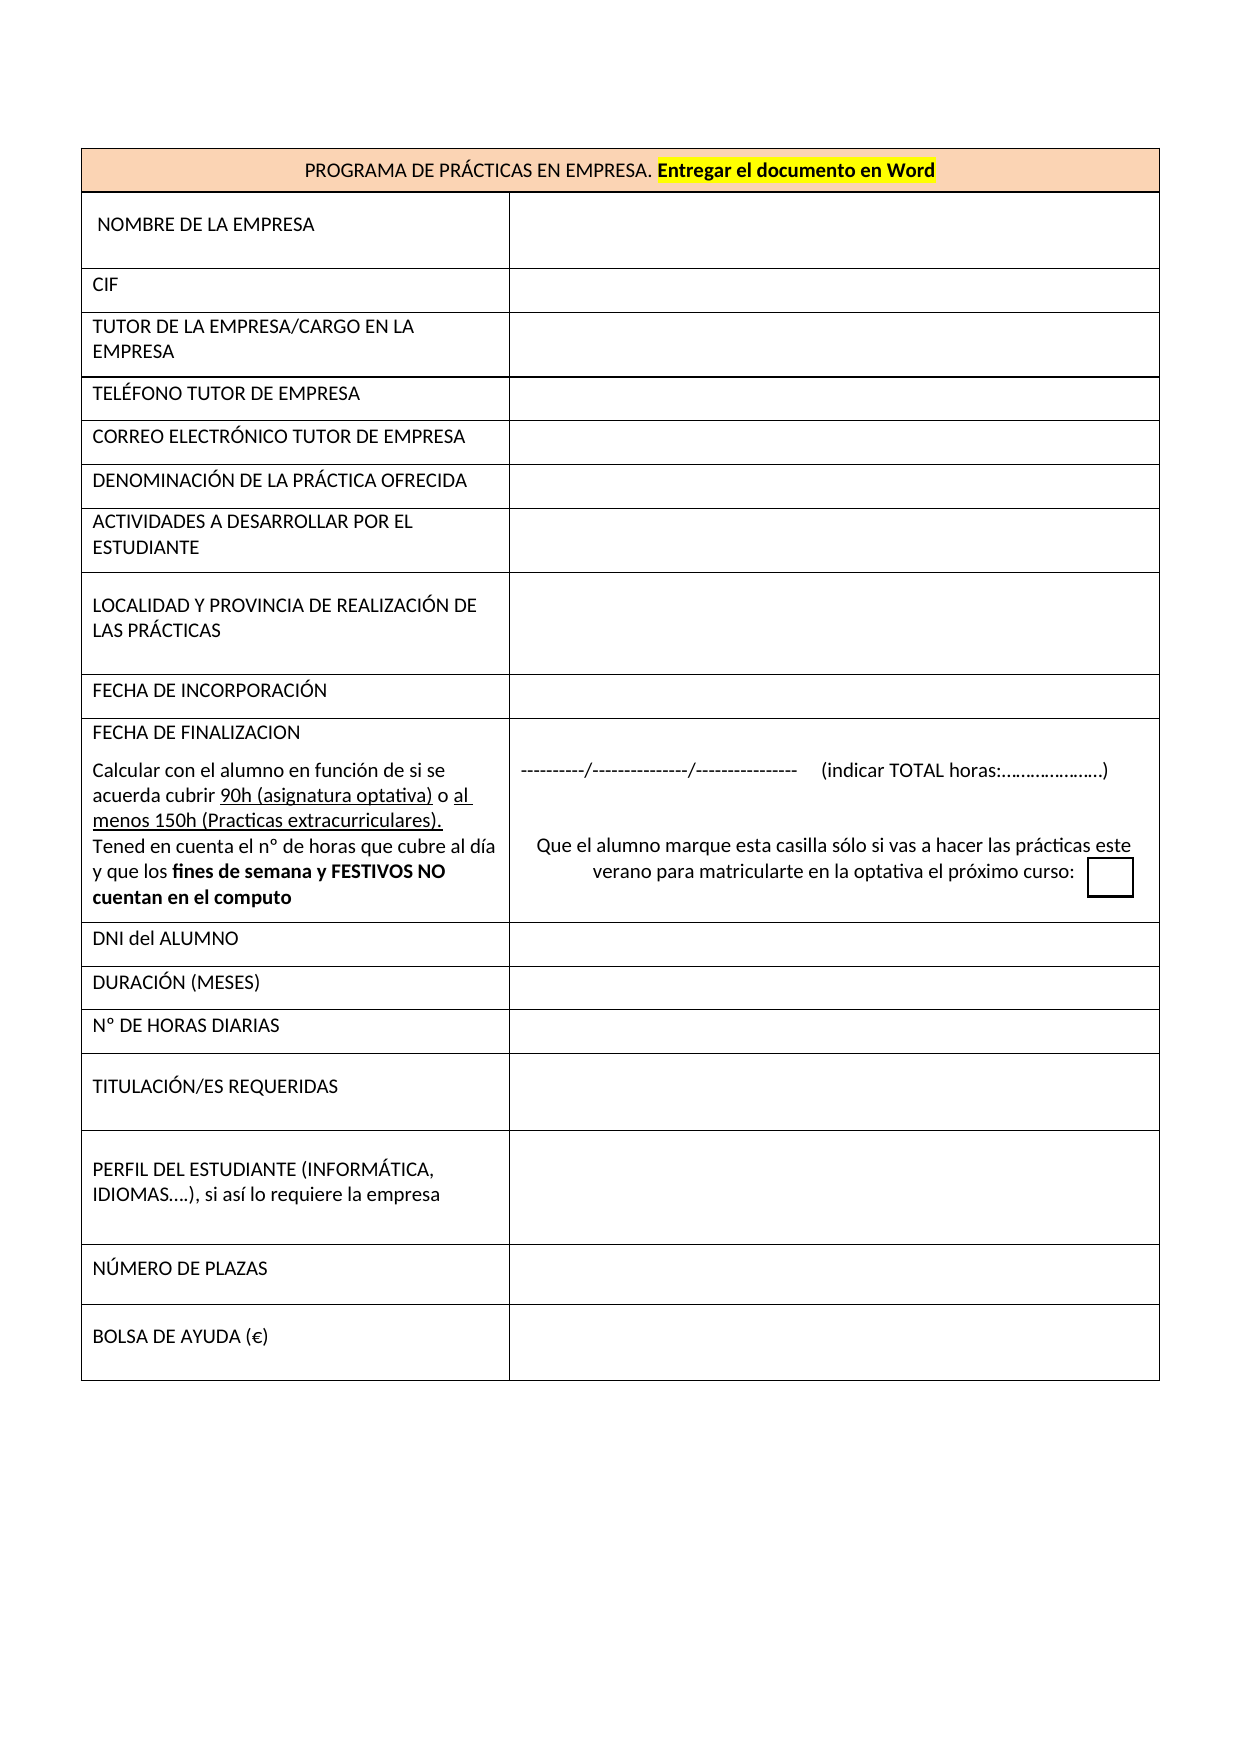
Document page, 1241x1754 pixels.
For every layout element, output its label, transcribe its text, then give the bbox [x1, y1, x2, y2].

table_cell NÚMERO DE PLAZAS [82, 1245, 509, 1303]
table_cell [510, 269, 1159, 312]
table_cell [510, 378, 1159, 420]
table_cell ----------/---------------/---------------- (indicar TOTAL horas:…………………) Que el alumno marque esta casilla sólo si vas a hacer las prácticas este verano para matricularte en la optativa el próximo curso: [510, 719, 1159, 922]
table_cell [510, 675, 1159, 718]
table_cell BOLSA DE AYUDA (€) [82, 1305, 509, 1380]
table_cell CORREO ELECTRÓNICO TUTOR DE EMPRESA [82, 421, 509, 464]
table_cell ACTIVIDADES A DESARROLLAR POR EL ESTUDIANTE [82, 509, 509, 572]
table_cell [510, 509, 1159, 572]
table_cell DNI del ALUMNO [82, 923, 509, 966]
table_cell [510, 1054, 1159, 1130]
table_cell FECHA DE FINALIZACION Calcular con el alumno en función de si se acuerda cubrir 90h (asignatura optativa) o al menos 150h (Practicas extracurriculares). Tened en cuenta el nº de horas que cubre al día y que los fines de semana y FESTIVOS NO cuentan en el computo [82, 719, 509, 922]
table_cell DURACIÓN (MESES) [82, 967, 509, 1009]
table_cell NOMBRE DE LA EMPRESA [82, 193, 509, 268]
table_cell [510, 313, 1159, 376]
table_cell [510, 1305, 1159, 1380]
table_cell TITULACIÓN/ES REQUERIDAS [82, 1054, 509, 1130]
table_header PROGRAMA DE PRÁCTICAS EN EMPRESA. Entregar el documento en Word [82, 149, 1159, 191]
table_cell LOCALIDAD Y PROVINCIA DE REALIZACIÓN DE LAS PRÁCTICAS [82, 573, 509, 674]
table_cell [510, 573, 1159, 674]
table_cell TELÉFONO TUTOR DE EMPRESA [82, 378, 509, 420]
table_cell [510, 1245, 1159, 1303]
table_cell Nº DE HORAS DIARIAS [82, 1010, 509, 1053]
table_cell DENOMINACIÓN DE LA PRÁCTICA OFRECIDA [82, 465, 509, 508]
table_cell FECHA DE INCORPORACIÓN [82, 675, 509, 718]
table_cell CIF [82, 269, 509, 312]
table_cell [510, 465, 1159, 508]
table_cell [510, 967, 1159, 1009]
table_cell [510, 923, 1159, 966]
table_cell [510, 1131, 1159, 1244]
table_cell TUTOR DE LA EMPRESA/CARGO EN LA EMPRESA [82, 313, 509, 376]
table_cell [510, 421, 1159, 464]
table_cell [510, 193, 1159, 268]
table_cell [510, 1010, 1159, 1053]
table_cell PERFIL DEL ESTUDIANTE (INFORMÁTICA, IDIOMAS….), si así lo requiere la empresa [82, 1131, 509, 1244]
